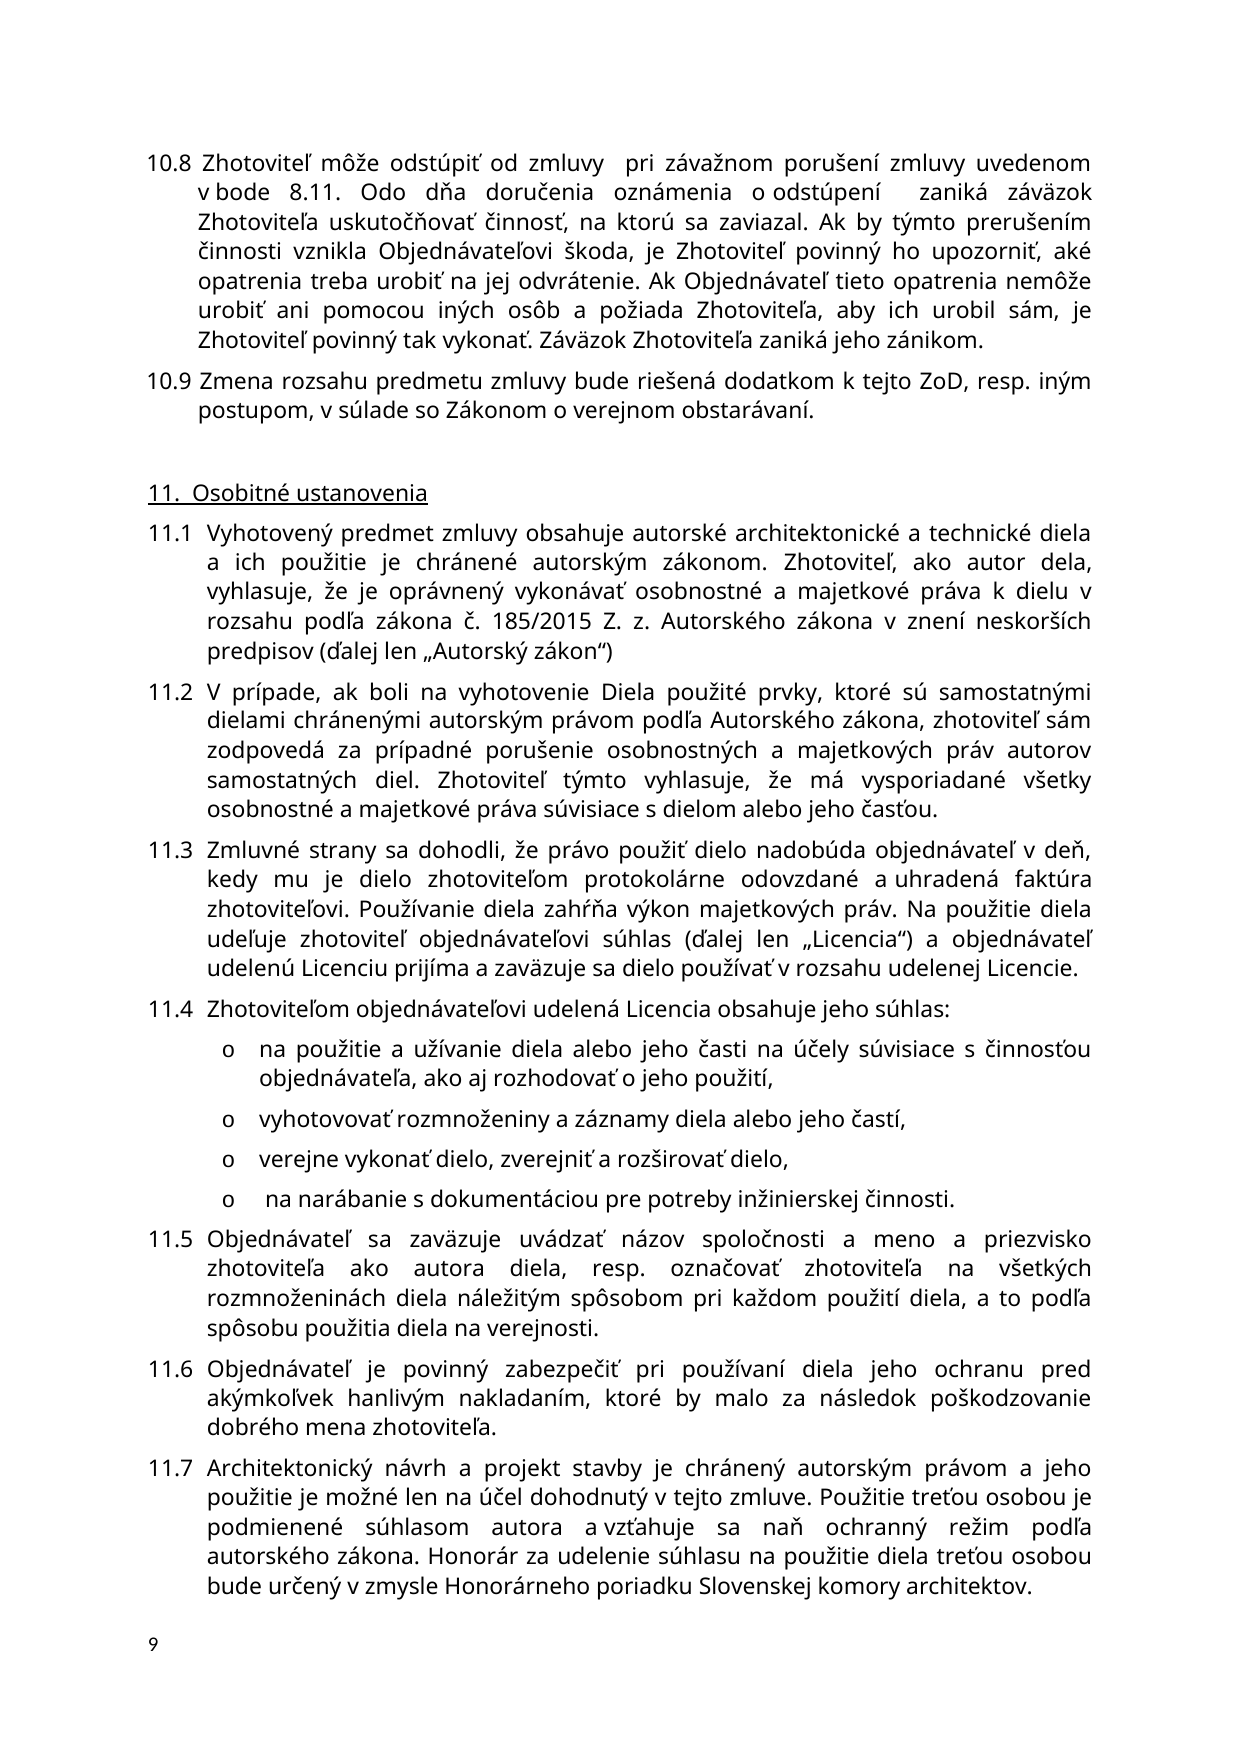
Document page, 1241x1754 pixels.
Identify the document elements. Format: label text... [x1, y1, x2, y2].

text 11.1 Vyhotovený predmet zmluvy obsahuje autorské architektonické a technické diela a ich použitie je chránené autorským zákonom. Zhotoviteľ, ako autor dela, vyhlasuje, že je oprávnený vykonávať osobnostné a majetkové práva k dielu v rozsahu podľa zákona č. 185/2015 Z. z. Autorského zákona v znení neskorších predpisov (ďalej len „Autorský zákon“) [148, 517, 1093, 666]
list verejne vykonať dielo, zverejniť a rozširovať dielo, [221, 1144, 1093, 1174]
list na narábanie s dokumentáciou pre potreby inžinierskej činnosti. [221, 1184, 1093, 1214]
list vyhotovovať rozmnoženiny a záznamy diela alebo jeho častí, [221, 1104, 1093, 1133]
list na použitie a užívanie diela alebo jeho časti na účely súvisiace s činnosťou objednávateľa, ako aj rozhodovať o jeho použití, [221, 1034, 1093, 1093]
text 11. Osobitné ustanovenia [148, 477, 1093, 507]
text 11.2 V prípade, ak boli na vyhotovenie Diela použité prvky, ktoré sú samostatnými dielami chránenými autorským právom podľa Autorského zákona, zhotoviteľ sám zodpovedá za prípadné porušenie osobnostných a majetkových práv autorov samostatných diel. Zhotoviteľ týmto vyhlasuje, že má vysporiadané všetky osobnostné a majetkové práva súvisiace s dielom alebo jeho časťou. [148, 676, 1093, 825]
text 11.4 Zhotoviteľom objednávateľovi udelená Licencia obsahuje jeho súhlas: [148, 994, 1093, 1024]
text 11.5 Objednávateľ sa zaväzuje uvádzať názov spoločnosti a meno a priezvisko zhotoviteľa ako autora diela, resp. označovať zhotoviteľa na všetkých rozmnoženinách diela náležitým spôsobom pri každom použití diela, a to podľa spôsobu použitia diela na verejnosti. [148, 1224, 1093, 1343]
text 11.7 Architektonický návrh a projekt stavby je chránený autorským právom a jeho použitie je možné len na účel dohodnutý v tejto zmluve. Použitie treťou osobou je podmienené súhlasom autora a vzťahuje sa naň ochranný režim podľa autorského zákona. Honorár za udelenie súhlasu na použitie diela treťou osobou bude určený v zmysle Honorárneho poriadku Slovenskej komory architektov. [148, 1453, 1093, 1601]
text 10.8 Zhotoviteľ môže odstúpiť od zmluvy pri závažnom porušení zmluvy uvedenom v bode 8.11. Odo dňa doručenia oznámenia o odstúpení zaniká záväzok Zhotoviteľa uskutočňovať činnosť, na ktorú sa zaviazal. Ak by týmto prerušením činnosti vznikla Objednávateľovi škoda, je Zhotoviteľ povinný ho upozorniť, aké opatrenia treba urobiť na jej odvrátenie. Ak Objednávateľ tieto opatrenia nemôže urobiť ani pomocou iných osôb a požiada Zhotoviteľa, aby ich urobil sám, je Zhotoviteľ povinný tak vykonať. Záväzok Zhotoviteľa zaniká jeho zánikom. [146, 148, 1093, 355]
text 11.6 Objednávateľ je povinný zabezpečiť pri používaní diela jeho ochranu pred akýmkoľvek hanlivým nakladaním, ktoré by malo za následok poškodzovanie dobrého mena zhotoviteľa. [148, 1353, 1093, 1442]
text 11.3 Zmluvné strany sa dohodli, že právo použiť dielo nadobúda objednávateľ v deň, kedy mu je dielo zhotoviteľom protokolárne odovzdané a uhradená faktúra zhotoviteľovi. Používanie diela zahŕňa výkon majetkových práv. Na použitie diela udeľuje zhotoviteľ objednávateľovi súhlas (ďalej len „Licencia“) a objednávateľ udelenú Licenciu prijíma a zaväzuje sa dielo používať v rozsahu udelenej Licencie. [148, 835, 1093, 983]
text 10.9 Zmena rozsahu predmetu zmluvy bude riešená dodatkom k tejto ZoD, resp. iným postupom, v súlade so Zákonom o verejnom obstarávaní. [146, 366, 1093, 425]
